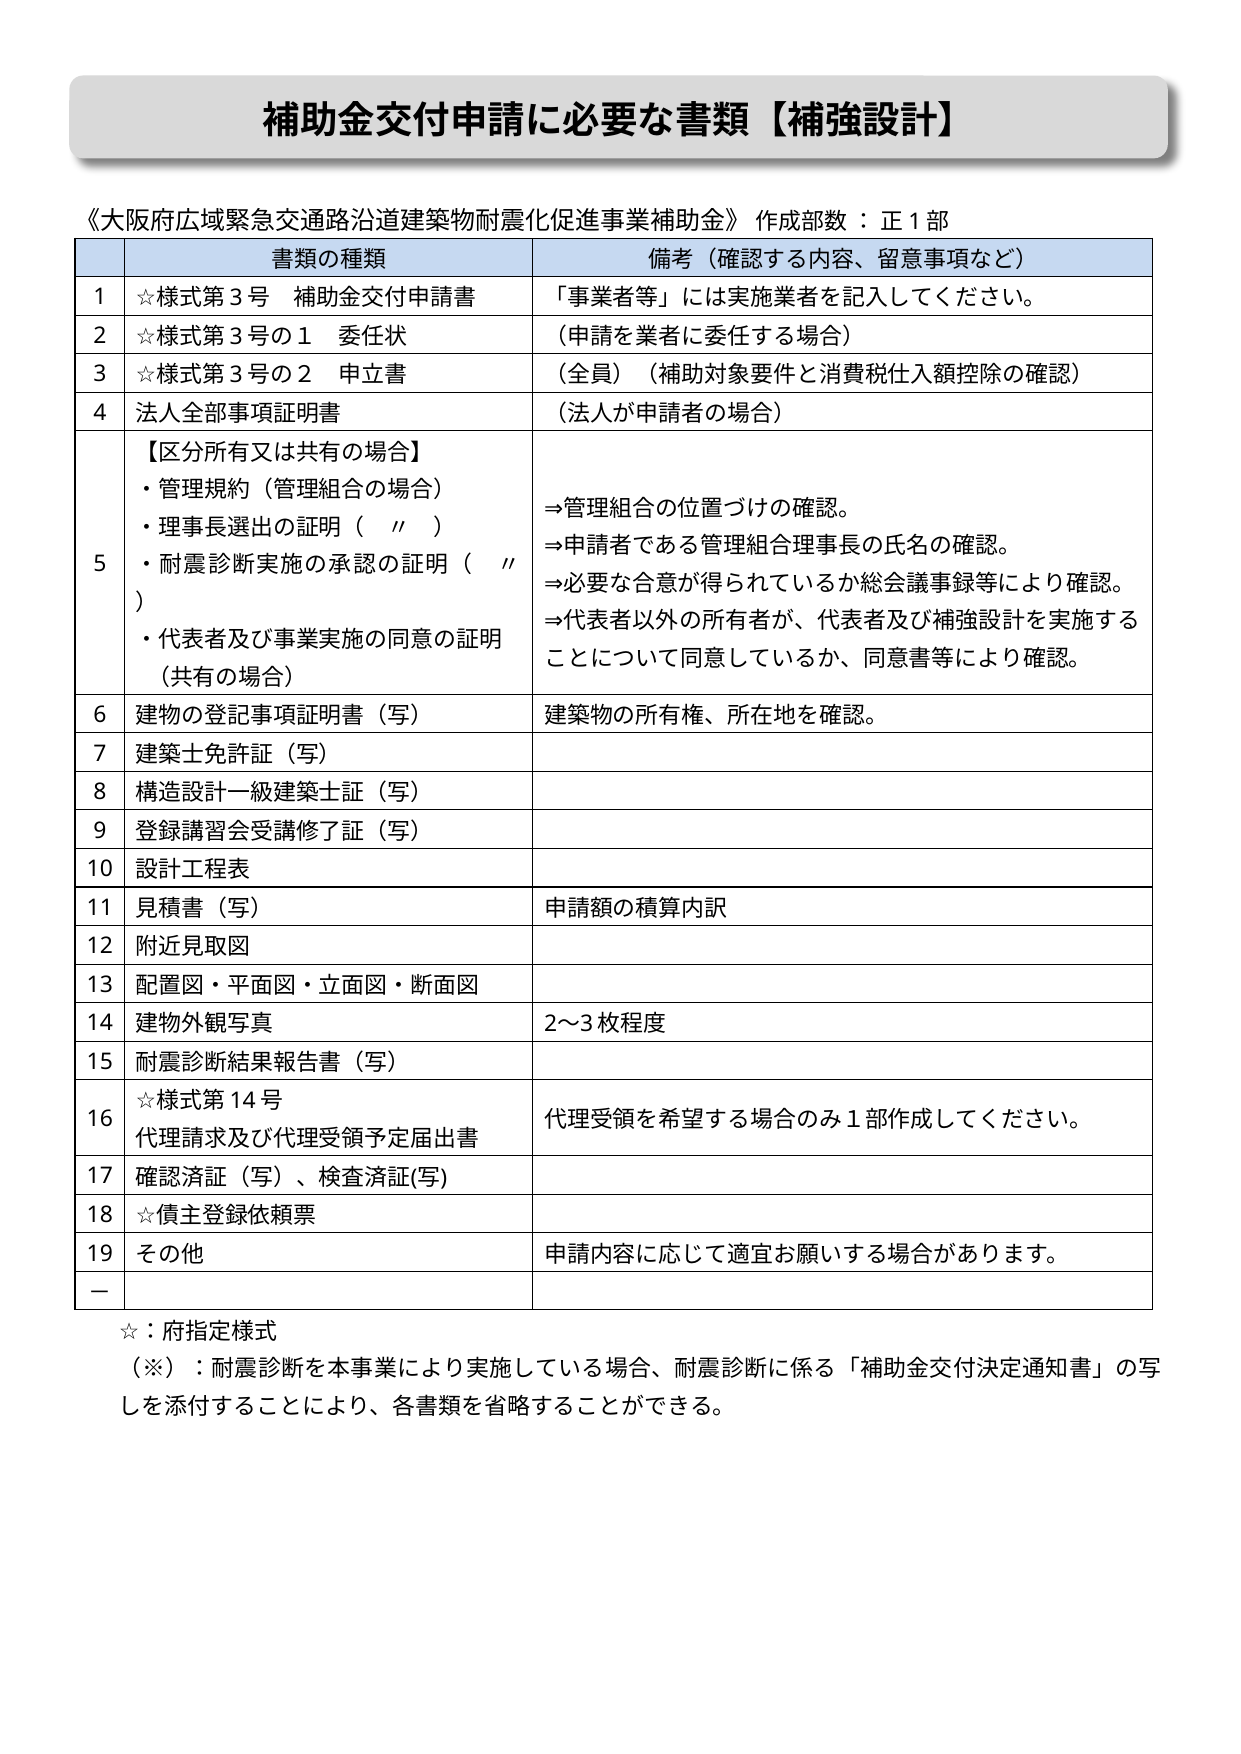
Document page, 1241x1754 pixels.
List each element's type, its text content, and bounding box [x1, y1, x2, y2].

table_cell 代理受領を希望する場合のみ１部作成してください。 [533, 1080, 1152, 1155]
table_cell [533, 1156, 1152, 1194]
table_cell 設計工程表 [125, 849, 532, 886]
table_cell 9 [76, 810, 124, 848]
table_cell 19 [76, 1233, 124, 1271]
table_cell 11 [76, 888, 124, 925]
table_cell 確認済証（写）、検査済証(写) [125, 1156, 532, 1194]
table_cell [533, 1272, 1152, 1309]
table_cell 2 [76, 316, 124, 353]
table_cell [533, 772, 1152, 809]
table_cell 17 [76, 1156, 124, 1194]
table_header 備考（確認する内容、留意事項など） [533, 239, 1152, 276]
table_header 書類の種類 [125, 239, 532, 276]
table_cell 法人全部事項証明書 [125, 393, 532, 430]
table_cell 申請額の積算内訳 [533, 888, 1152, 925]
table_cell － [76, 1272, 124, 1309]
table_cell ☆様式第3号の１ 委任状 [125, 316, 532, 353]
table_cell 3 [76, 354, 124, 392]
table_cell [533, 965, 1152, 1002]
table_cell [533, 1195, 1152, 1232]
table_cell 「事業者等」には実施業者を記入してください。 [533, 277, 1152, 314]
table_cell 建物外観写真 [125, 1003, 532, 1041]
table_cell 12 [76, 926, 124, 963]
table_cell 登録講習会受講修了証（写） [125, 810, 532, 848]
table_cell その他 [125, 1233, 532, 1271]
text ☆：府指定様式 [119, 1310, 1165, 1348]
table_cell 14 [76, 1003, 124, 1041]
text 《大阪府広域緊急交通路沿道建築物耐震化促進事業補助金》 作成部数 ： 正1部 [75, 200, 1165, 237]
table_cell 建築物の所有権、所在地を確認。 [533, 695, 1152, 732]
table_cell 1 [76, 277, 124, 314]
table_cell 附近見取図 [125, 926, 532, 963]
table_cell 15 [76, 1042, 124, 1079]
text （※）：耐震診断を本事業により実施している場合、耐震診断に係る「補助金交付決定通知書」の写しを添付することにより、各書類を省略することができる。 [119, 1348, 1165, 1423]
table_cell 16 [76, 1080, 124, 1155]
table_cell 2～3枚程度 [533, 1003, 1152, 1041]
table_cell 5 [76, 431, 124, 694]
table_cell 配置図・平面図・立面図・断面図 [125, 965, 532, 1002]
table_cell ☆様式第3号 補助金交付申請書 [125, 277, 532, 314]
table_cell ☆様式第3号の２ 申立書 [125, 354, 532, 392]
table_cell [533, 1042, 1152, 1079]
table_cell [533, 926, 1152, 963]
table_cell [533, 849, 1152, 886]
table_cell 構造設計一級建築士証（写） [125, 772, 532, 809]
table_cell （全員）（補助対象要件と消費税仕入額控除の確認） [533, 354, 1152, 392]
table_cell 10 [76, 849, 124, 886]
table_cell （法人が申請者の場合） [533, 393, 1152, 430]
table_cell 耐震診断結果報告書（写） [125, 1042, 532, 1079]
table_cell ⇒管理組合の位置づけの確認。 ⇒申請者である管理組合理事長の氏名の確認。 ⇒必要な合意が得られているか総会議事録等により確認。 ⇒代表者以外の所有者が、代表者及び補強設計を実施することについて同意しているか、同意書等により確認。 [533, 431, 1152, 694]
table_cell [533, 810, 1152, 848]
table_cell [533, 733, 1152, 771]
table_cell 4 [76, 393, 124, 430]
table_cell 8 [76, 772, 124, 809]
table_cell ☆債主登録依頼票 [125, 1195, 532, 1232]
table_cell [125, 1272, 532, 1309]
table_cell 見積書（写） [125, 888, 532, 925]
table_cell （申請を業者に委任する場合） [533, 316, 1152, 353]
table_cell 申請内容に応じて適宜お願いする場合があります。 [533, 1233, 1152, 1271]
table_header [76, 239, 124, 276]
table_cell 13 [76, 965, 124, 1002]
table_cell 6 [76, 695, 124, 732]
table_cell ☆様式第14号 代理請求及び代理受領予定届出書 [125, 1080, 532, 1155]
table_cell 【区分所有又は共有の場合】 ・管理規約（管理組合の場合） ・理事長選出の証明（ 〃 ） ・耐震診断実施の承認の証明（ 〃 ） ・代表者及び事業実施の同意の証明 （共有の場合） [125, 431, 532, 694]
table_cell 建物の登記事項証明書（写） [125, 695, 532, 732]
table_cell 建築士免許証（写） [125, 733, 532, 771]
table_cell 18 [76, 1195, 124, 1232]
table_cell 7 [76, 733, 124, 771]
